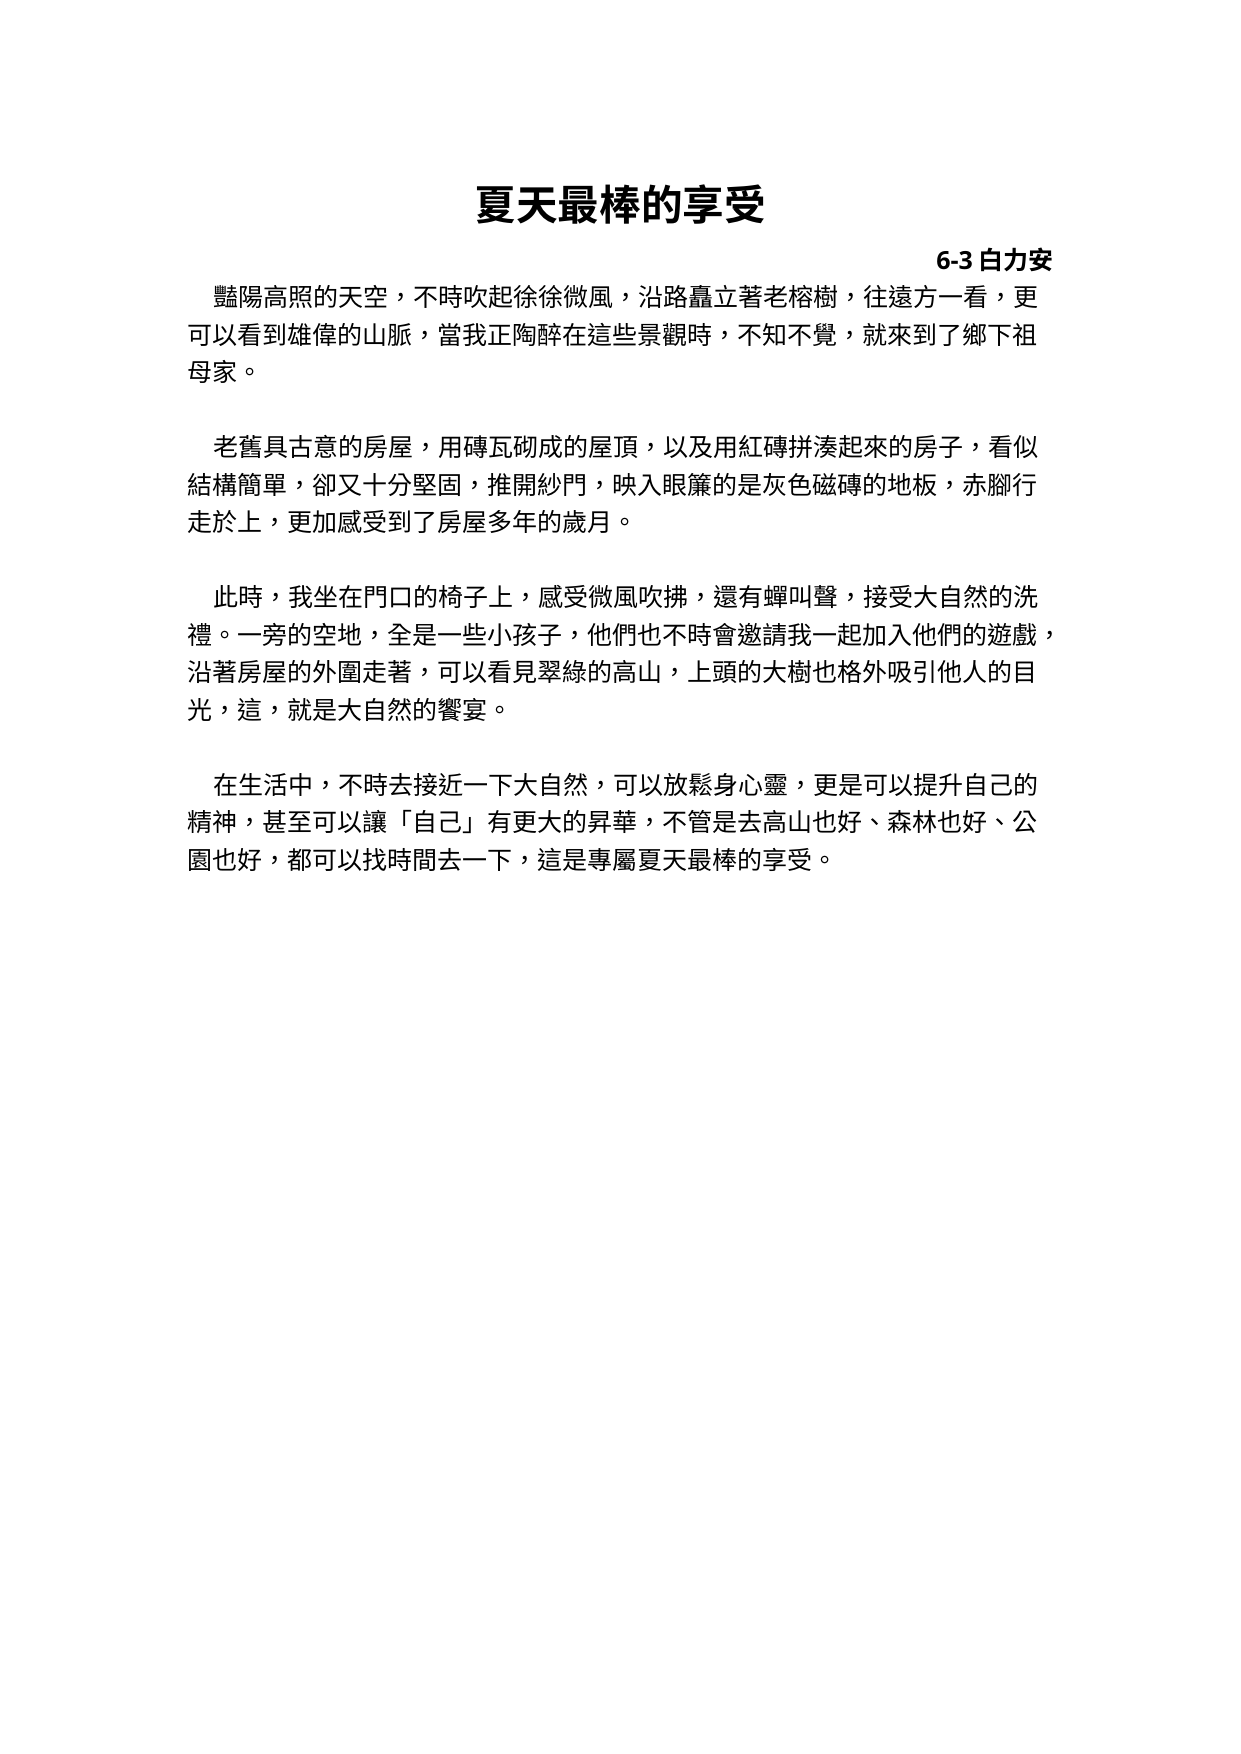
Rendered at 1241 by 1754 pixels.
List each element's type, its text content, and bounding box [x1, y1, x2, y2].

text 夏天最棒的享受 [187, 164, 1053, 239]
text 在生活中，不時去接近一下大自然，可以放鬆身心靈，更是可以提升自己的精神，甚至可以讓「自己」有更大的昇華，不管是去高山也好、森林也好、公園也好，都可以找時間去一下，這是專屬夏天最棒的享受。 [187, 764, 1053, 877]
text 6-3白力安 [187, 239, 1053, 277]
text 老舊具古意的房屋，用磚瓦砌成的屋頂，以及用紅磚拼湊起來的房子，看似結構簡單，卻又十分堅固，推開紗門，映入眼簾的是灰色磁磚的地板，赤腳行走於上，更加感受到了房屋多年的歲月。 [187, 427, 1053, 539]
text 豔陽高照的天空，不時吹起徐徐微風，沿路矗立著老榕樹，往遠方一看，更可以看到雄偉的山脈，當我正陶醉在這些景觀時，不知不覺，就來到了鄉下祖母家。 [187, 277, 1053, 389]
text 此時，我坐在門口的椅子上，感受微風吹拂，還有蟬叫聲，接受大自然的洗禮。一旁的空地，全是一些小孩子，他們也不時會邀請我一起加入他們的遊戲，沿著房屋的外圍走著，可以看見翠綠的高山，上頭的大樹也格外吸引他人的目光，這，就是大自然的饗宴。 [187, 577, 1053, 727]
